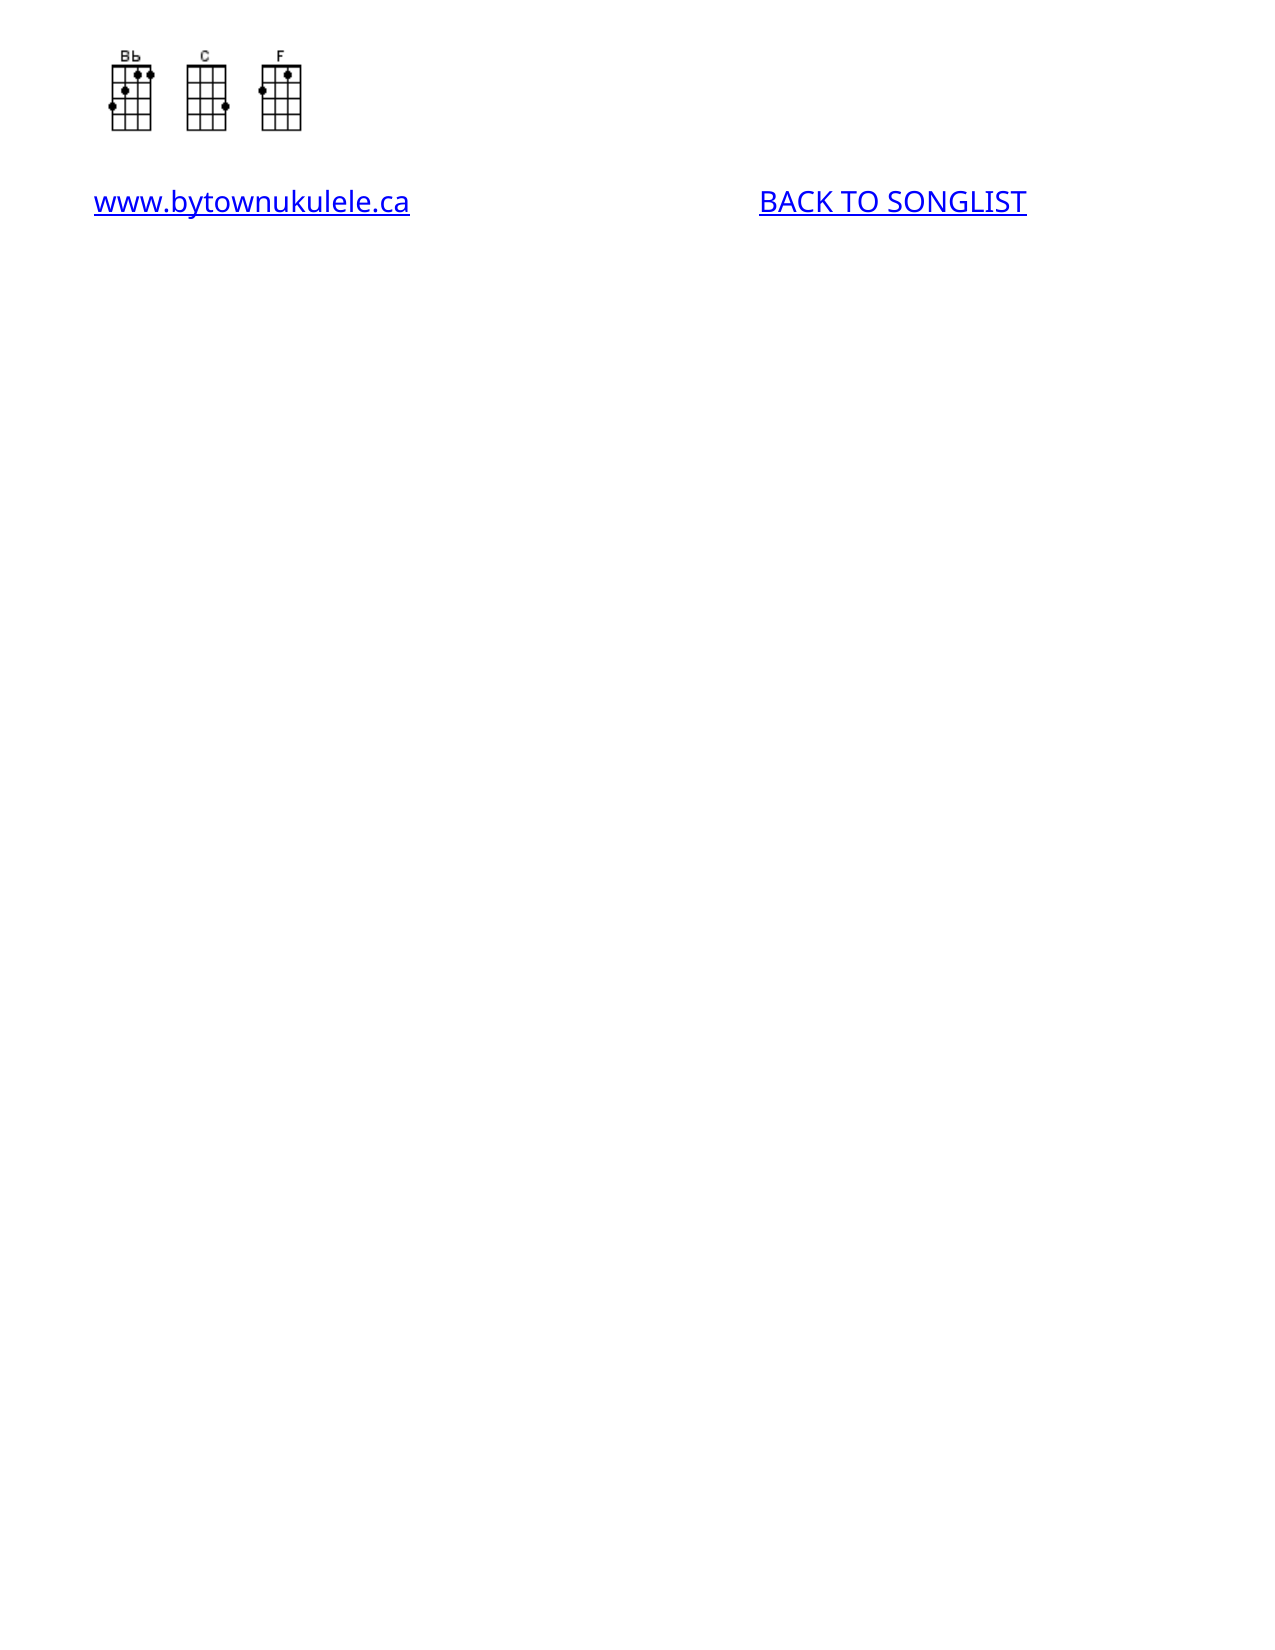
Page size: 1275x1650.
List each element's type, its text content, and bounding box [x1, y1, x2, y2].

text www.bytownukulele.ca BACK TO SONGLIST [94, 181, 1200, 221]
picture [93, 46, 319, 147]
